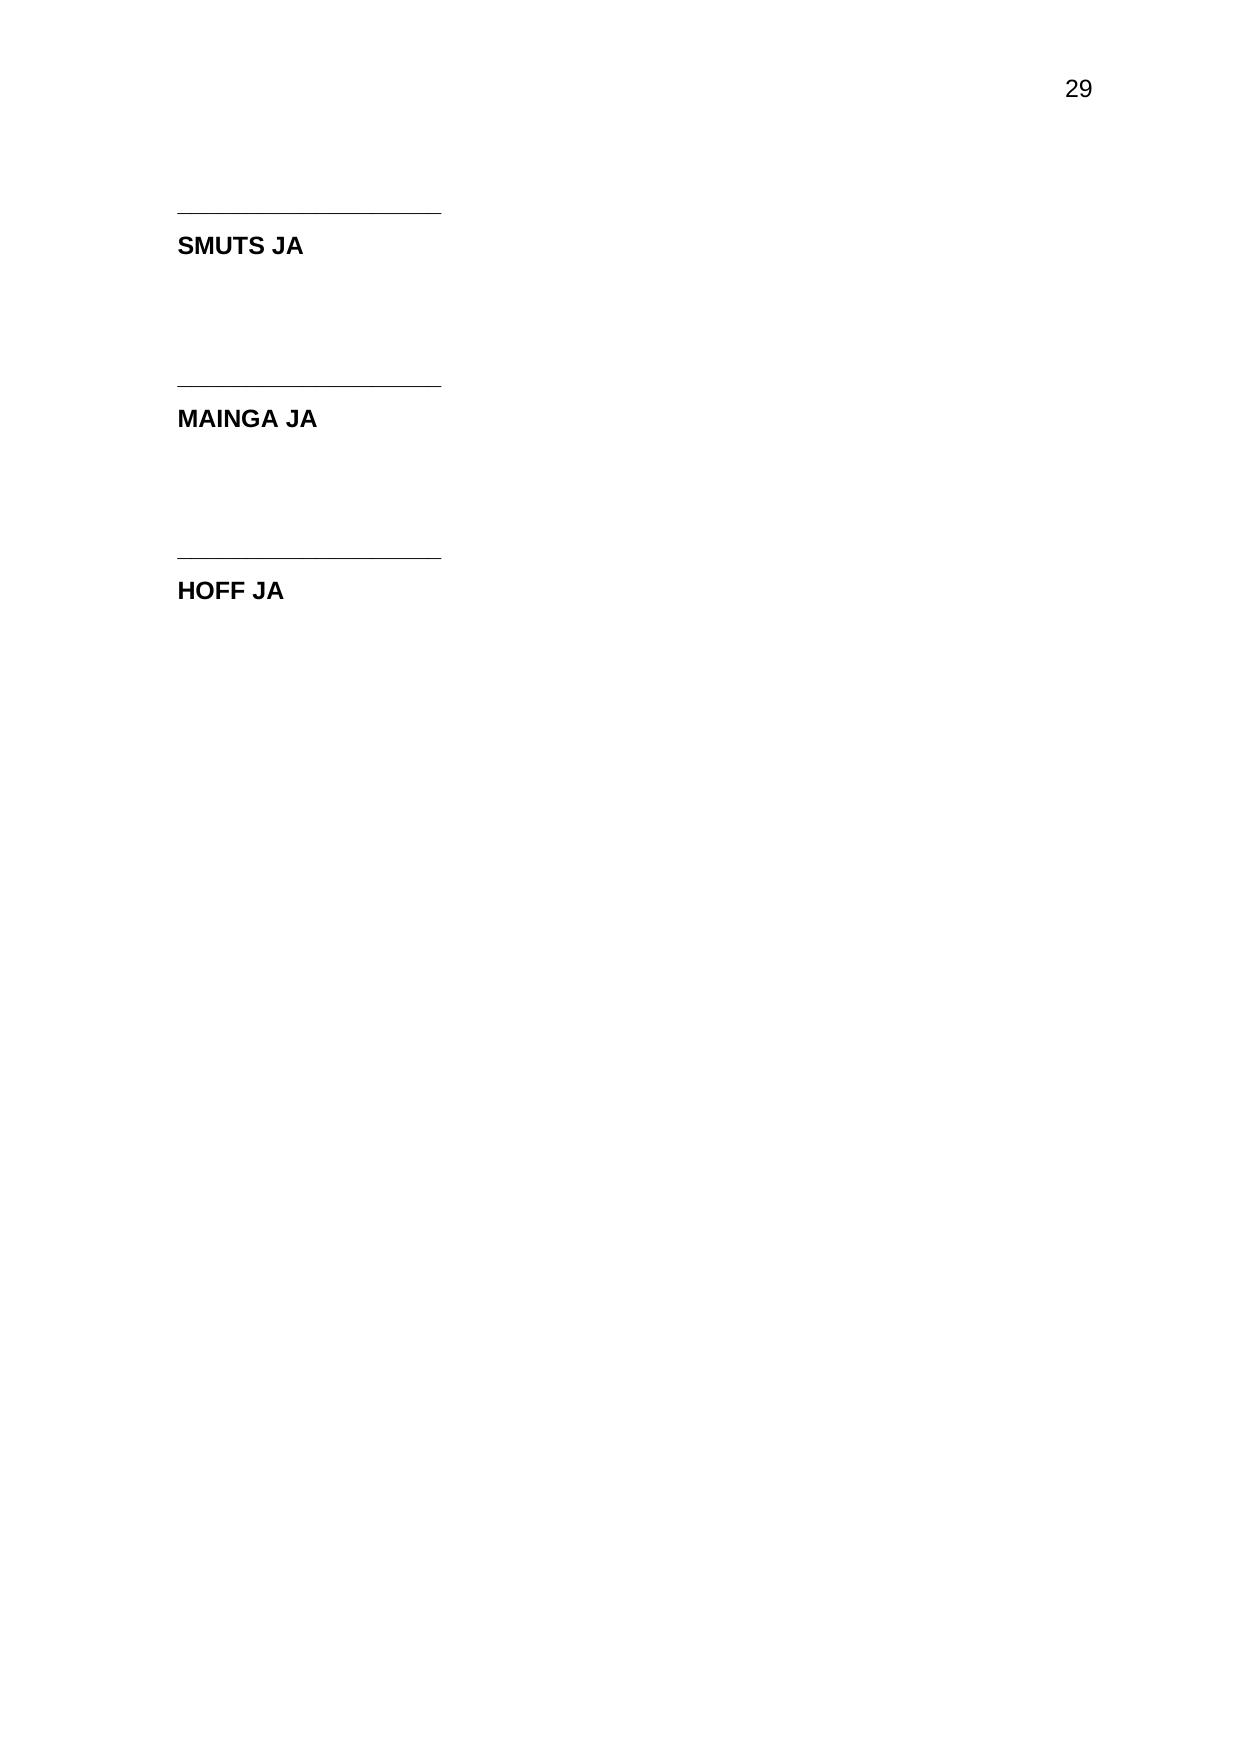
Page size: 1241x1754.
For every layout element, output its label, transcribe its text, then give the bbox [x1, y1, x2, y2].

text HOFF JA [177, 576, 1092, 605]
text ___________________ [177, 361, 1092, 389]
text MAINGA JA [177, 404, 1092, 432]
text SMUTS JA [177, 231, 1092, 260]
text ___________________ [177, 533, 1092, 562]
text ___________________ [177, 188, 1092, 217]
